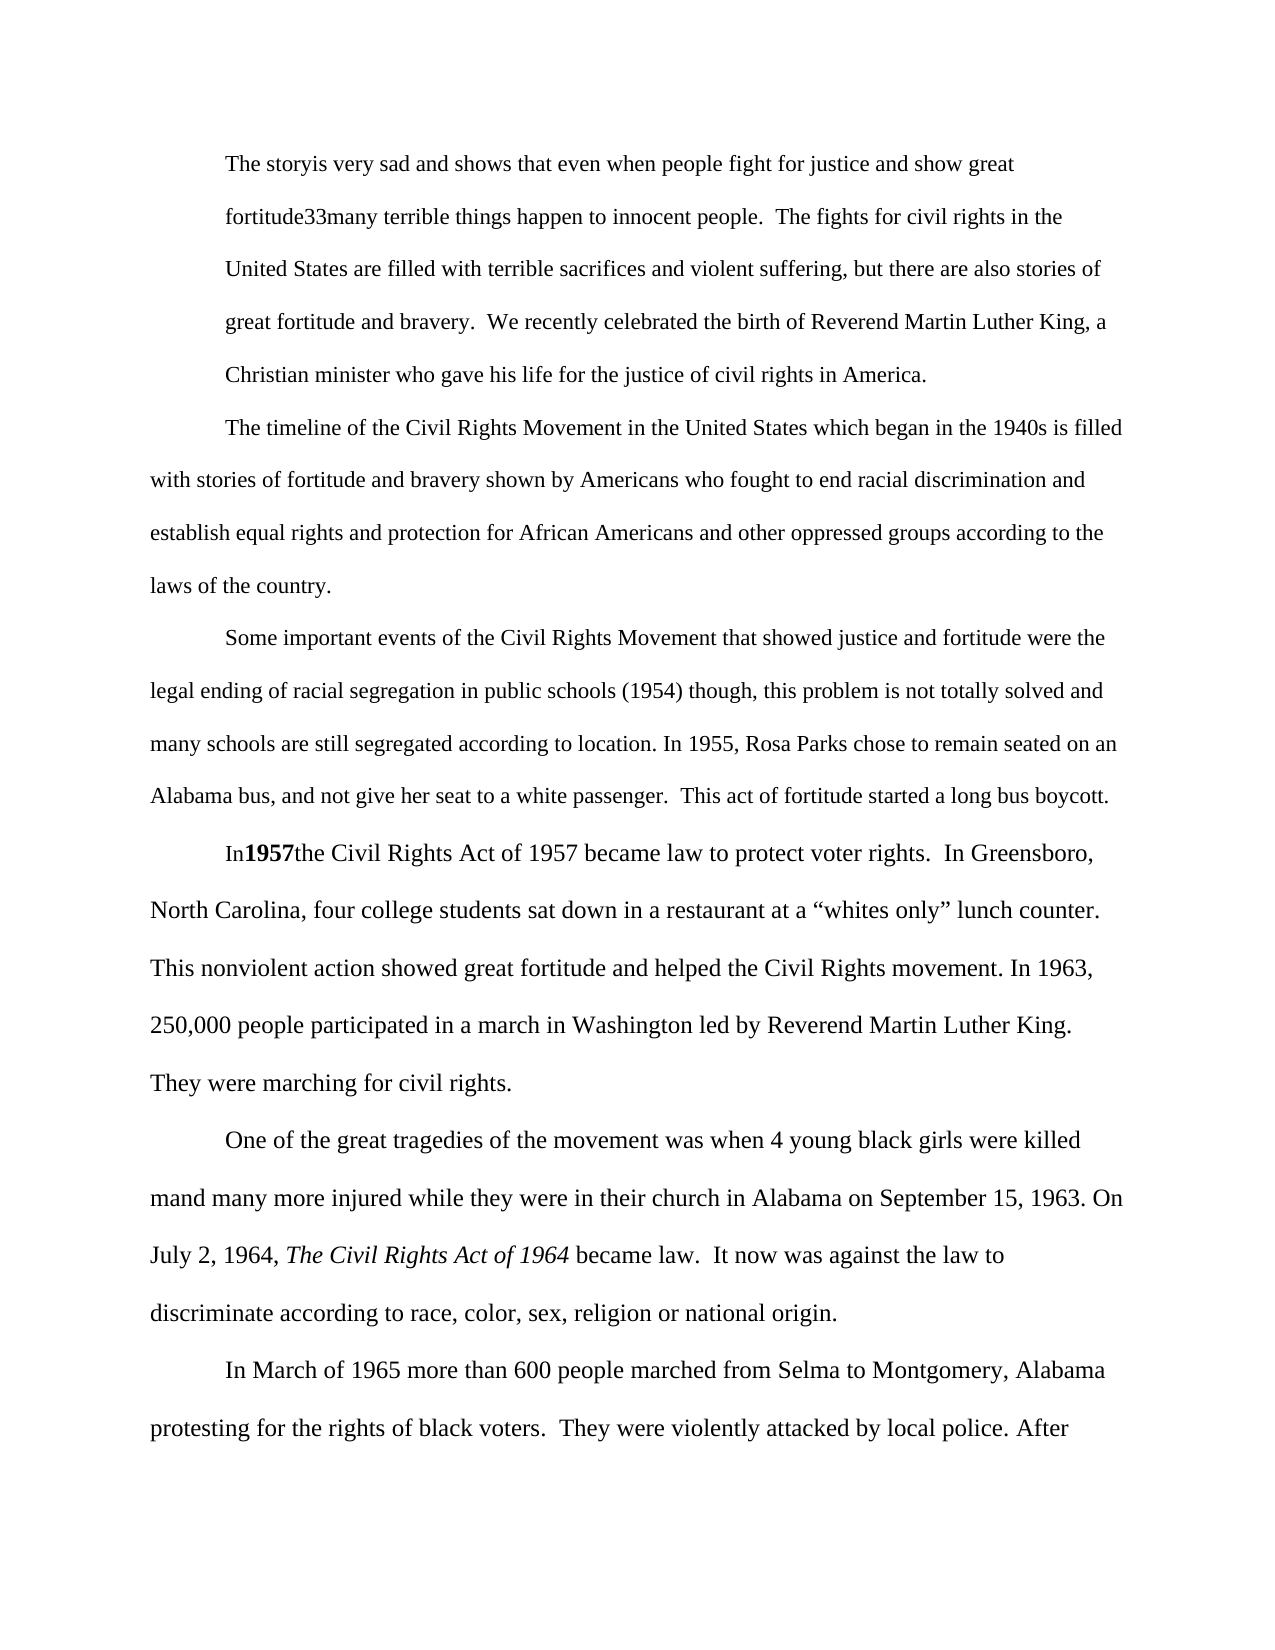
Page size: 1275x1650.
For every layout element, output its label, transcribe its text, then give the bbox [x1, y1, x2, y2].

text One of the great tragedies of the movement was when 4 young black girls were killed mand many more injured while they were in their church in Alabama on September 15, 1963. On July 2, 1964, The Civil Rights Act of 1964 became law. It now was against the law to discriminate according to race, color, sex, religion or national origin. [150, 1125, 1125, 1326]
text The storyis very sad and shows that even when people fight for justice and show great fortitude33many terrible things happen to innocent people. The fights for civil rights in the United States are filled with terrible sacrifices and violent suffering, but there are also stories of great fortitude and bravery. We recently celebrated the birth of Reverend Martin Luther King, a Christian minister who gave his life for the justice of civil rights in America. [225, 150, 1125, 387]
text Some important events of the Civil Rights Movement that showed justice and fortitude were the legal ending of racial segregation in public schools (1954) though, this problem is not totally solved and many schools are still segregated according to location. In 1955, Rosa Parks chose to remain seated on an Alabama bus, and not give her seat to a white passenger. This act of fortitude started a long bus boycott. In1957the Civil Rights Act of 1957 became law to protect voter rights. In Greensboro, North Carolina, four college students sat down in a restaurant at a “whites only” lunch counter. This nonviolent action showed great fortitude and helped the Civil Rights movement. In 1963, 250,000 people participated in a march in Washington led by Reverend Martin Luther King. They were marching for civil rights. [150, 624, 1125, 1096]
text The timeline of the Civil Rights Movement in the United States which began in the 1940s is filled with stories of fortitude and bravery shown by Americans who fought to end racial discrimination and establish equal rights and protection for African Americans and other oppressed groups according to the laws of the country. [150, 413, 1125, 598]
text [150, 1355, 1125, 1441]
